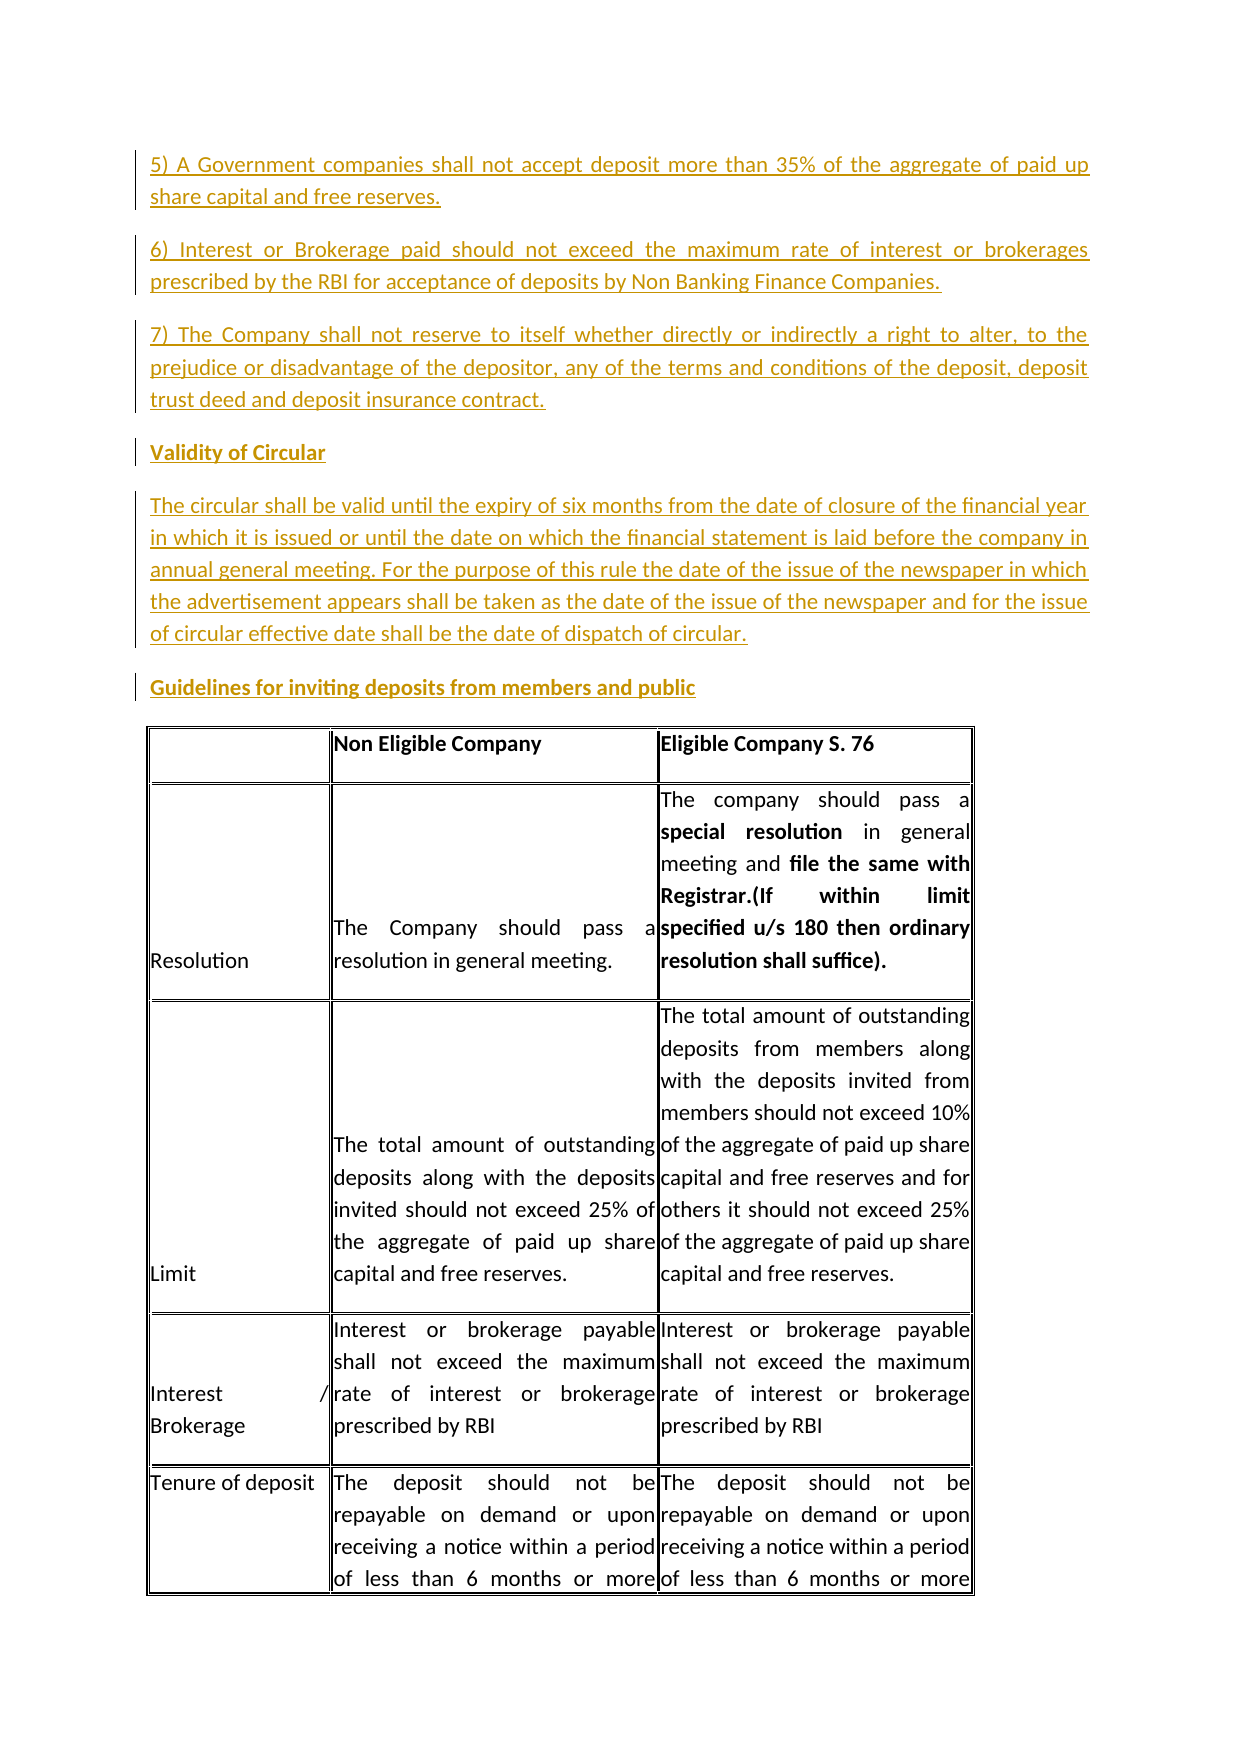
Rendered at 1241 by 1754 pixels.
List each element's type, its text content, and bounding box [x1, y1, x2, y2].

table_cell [331, 1468, 658, 1592]
table_header Non Eligible Company [331, 727, 658, 782]
table_cell Resolution [148, 782, 331, 998]
table_header Eligible Company S. 76 [658, 729, 971, 782]
table_cell Interest or brokerage payable shall not exceed the maximum rate of interest or brokerage prescribed by RBI [658, 1312, 973, 1464]
table_cell The Company should pass a resolution in general meeting. [333, 785, 657, 998]
table_cell The total amount of outstanding deposits along with the deposits invited should not exceed 25% of the aggregate of paid up share capital and free reserves. [333, 1002, 657, 1312]
table_cell Interest or brokerage payable shall not exceed the maximum rate of interest or brokerage prescribed by RBI [333, 1315, 657, 1464]
table_cell Interest / Brokerage [148, 1312, 331, 1464]
table_cell Limit [150, 999, 329, 1312]
table_cell The total amount of outstanding deposits from members along with the deposits invited from members should not exceed 10% of the aggregate of paid up share capital and free reserves and for others it should not exceed 25% of the aggregate of paid up share capital and free reserves. [660, 999, 972, 1312]
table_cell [658, 1464, 972, 1592]
table_header [148, 727, 331, 782]
table_cell Tenure of deposit [150, 1464, 331, 1592]
table_cell The company should pass a special resolution in general meeting and file the same with Registrar.(If within limit specified u/s 180 then ordinary resolution shall suffice). [658, 782, 973, 998]
